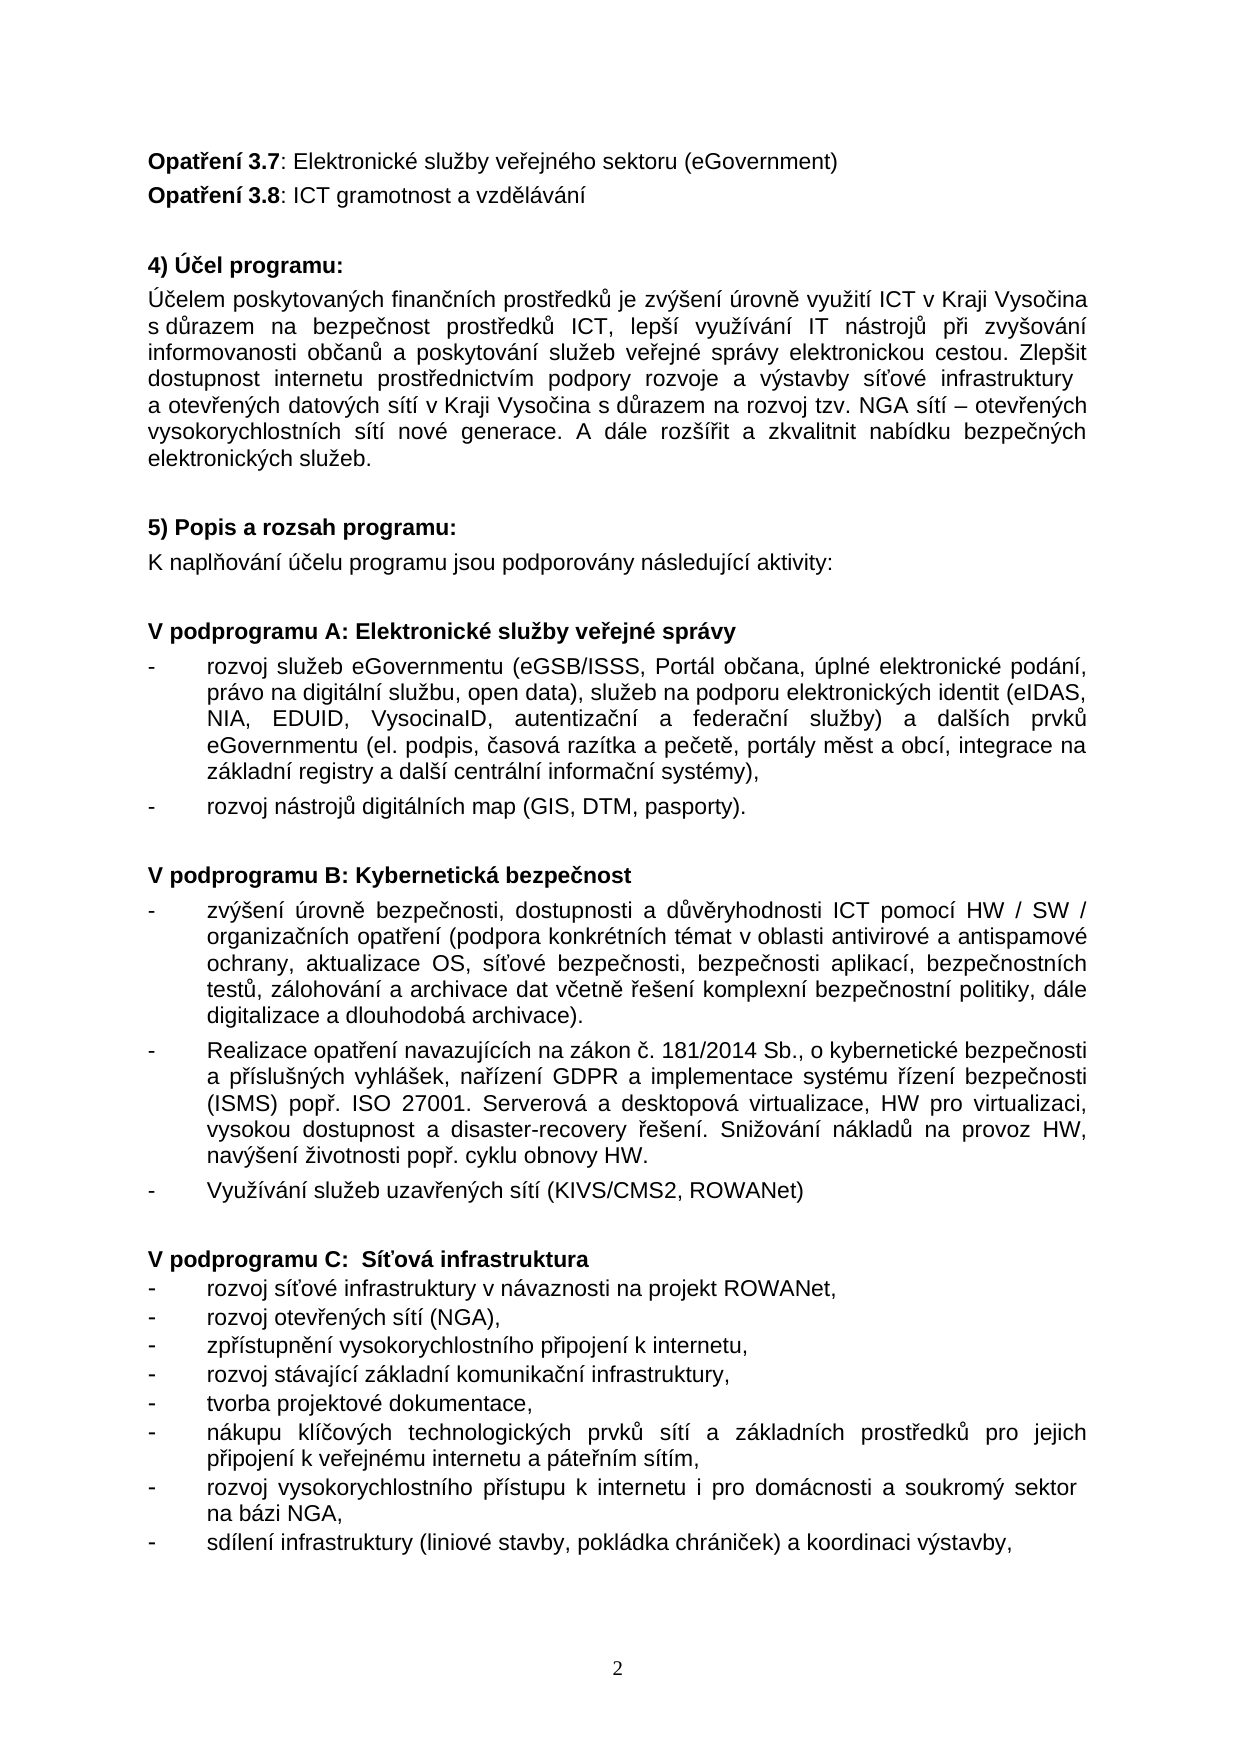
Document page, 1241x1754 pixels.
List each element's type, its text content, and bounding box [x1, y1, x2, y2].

text Účelem poskytovaných finančních prostředků je zvýšení úrovně využití ICT v Kraji Vysočina s důrazem na bezpečnost prostředků ICT, lepší využívání IT nástrojů při zvyšování informovanosti občanů a poskytování služeb veřejné správy elektronickou cestou. Zlepšit dostupnost internetu prostřednictvím podpory rozvoje a výstavby síťové infrastruktury a otevřených datových sítí v Kraji Vysočina s důrazem na rozvoj tzv. NGA sítí – otevřených vysokorychlostních sítí nové generace. A dále rozšířit a zkvalitnit nabídku bezpečných elektronických služeb. [148, 286, 1087, 471]
title zpřístupnění vysokorychlostního připojení k internetu, [148, 1330, 1087, 1359]
title nákupu klíčových technologických prvků sítí a základních prostředků pro jejich připojení k veřejnému internetu a páteřním sítím, [148, 1416, 1087, 1472]
list zvýšení úrovně bezpečnosti, dostupnosti a důvěryhodnosti ICT pomocí HW / SW / organizačních opatření (podpora konkrétních témat v oblasti antivirové a antispamové ochrany, aktualizace OS, síťové bezpečnosti, bezpečnosti aplikací, bezpečnostních testů, zálohování a archivace dat včetně řešení komplexní bezpečnostní politiky, dále digitalizace a dlouhodobá archivace). [148, 897, 1087, 1028]
text 5) Popis a rozsah programu: [148, 514, 1087, 540]
list Využívání služeb uzavřených sítí (KIVS/CMS2, ROWANet) [148, 1177, 1087, 1203]
text V podprogramu B: Kybernetická bezpečnost [148, 862, 1087, 888]
list rozvoj nástrojů digitálních map (GIS, DTM, pasporty). [148, 793, 1087, 819]
title rozvoj otevřených sítí (NGA), [148, 1301, 1087, 1330]
subtitle Opatření 3.7: Elektronické služby veřejného sektoru (eGovernment) [148, 148, 1087, 174]
text V podprogramu A: Elektronické služby veřejné správy [148, 618, 1087, 644]
list Realizace opatření navazujících na zákon č. 181/2014 Sb., o kybernetické bezpečnosti a příslušných vyhlášek, nařízení GDPR a implementace systému řízení bezpečnosti (ISMS) popř. ISO 27001. Serverová a desktopová virtualizace, HW pro virtualizaci, vysokou dostupnost a disaster-recovery řešení. Snižování nákladů na provoz HW, navýšení životnosti popř. cyklu obnovy HW. [148, 1037, 1087, 1169]
title rozvoj síťové infrastruktury v návaznosti na projekt ROWANet, [148, 1273, 1087, 1301]
subtitle Opatření 3.8: ICT gramotnost a vzdělávání [148, 182, 1087, 209]
list rozvoj služeb eGovernmentu (eGSB/ISSS, Portál občana, úplné elektronické podání, právo na digitální službu, open data), služeb na podporu elektronických identit (eIDAS, NIA, EDUID, VysocinaID, autentizační a federační služby) a dalších prvků eGovernmentu (el. podpis, časová razítka a pečetě, portály měst a obcí, integrace na základní registry a další centrální informační systémy), [148, 653, 1087, 784]
text K naplňování účelu programu jsou podporovány následující aktivity: [148, 548, 1087, 575]
title rozvoj vysokorychlostního přístupu k internetu i pro domácnosti a soukromý sektor na bázi NGA, [148, 1472, 1087, 1527]
title rozvoj stávající základní komunikační infrastruktury, [148, 1359, 1087, 1388]
title sdílení infrastruktury (liniové stavby, pokládka chrániček) a koordinaci výstavby, [148, 1527, 1087, 1555]
text 4) Účel programu: [148, 252, 1087, 278]
text V podprogramu C: Síťová infrastruktura [148, 1246, 1087, 1273]
title tvorba projektové dokumentace, [148, 1388, 1087, 1416]
